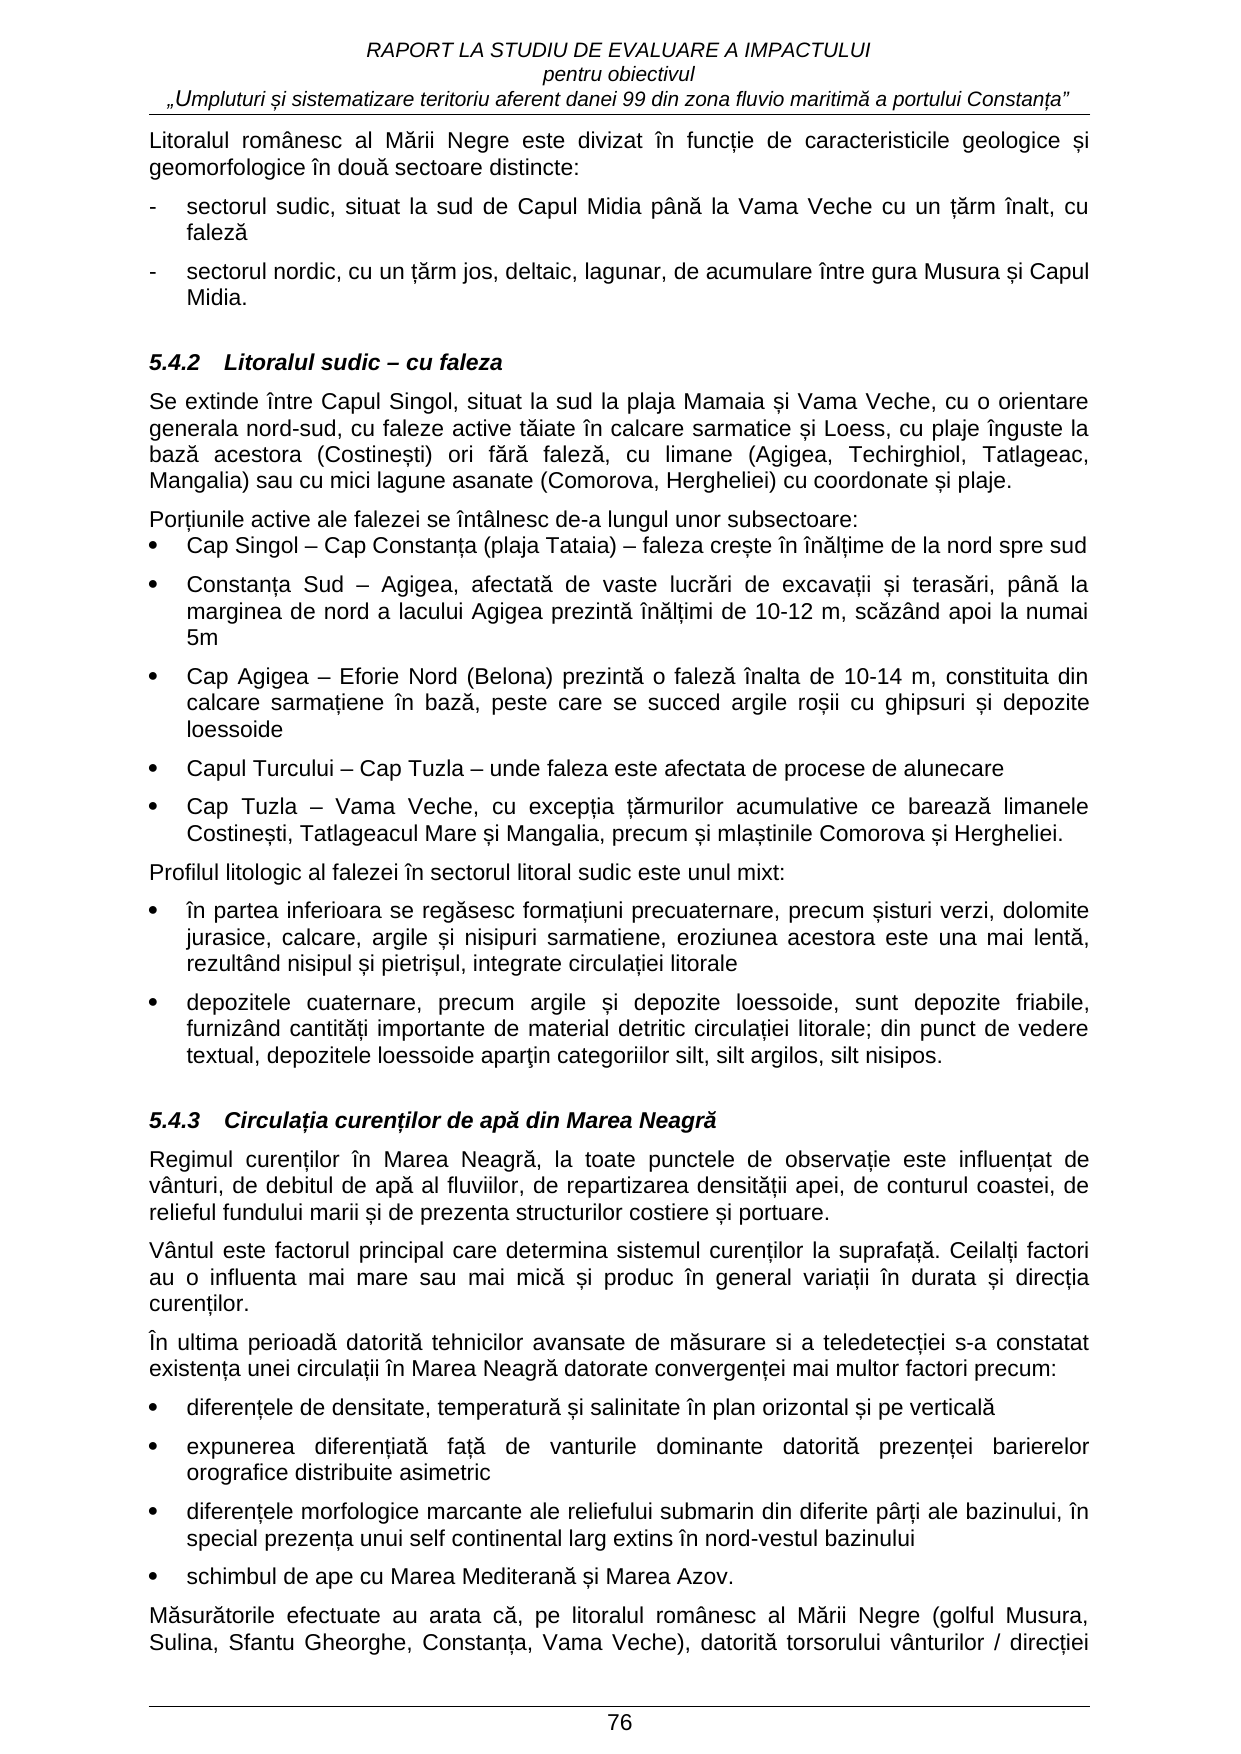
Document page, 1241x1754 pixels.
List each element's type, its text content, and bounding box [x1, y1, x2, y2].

list Capul Turcului – Cap Tuzla – unde faleza este afectata de procese de alunecare [149, 754, 1090, 781]
list Cap Tuzla – Vama Veche, cu excepția țărmurilor acumulative ce barează limanele Costinești, Tatlageacul Mare și Mangalia, precum și mlaștinile Comorova și Hergheliei. [149, 793, 1090, 846]
list în partea inferioara se regăsesc formațiuni precuaternare, precum șisturi verzi, dolomite jurasice, calcare, argile și nisipuri sarmatiene, eroziunea acestora este una mai lentă, rezultând nisipul și pietrișul, integrate circulației litorale [149, 897, 1090, 976]
text Porțiunile active ale falezei se întâlnesc de-a lungul unor subsectoare: [149, 506, 1090, 532]
list expunerea diferențiată față de vanturile dominante datorită prezenței barierelor orografice distribuite asimetric [149, 1433, 1090, 1486]
text Se extinde între Capul Singol, situat la sud la plaja Mamaia și Vama Veche, cu o orientare generala nord-sud, cu faleze active tăiate în calcare sarmatice și Loess, cu plaje înguste la bază acestora (Costinești) ori fără faleză, cu limane (Agigea, Techirghiol, Tatlageac, Mangalia) sau cu mici lagune asanate (Comorova, Hergheliei) cu coordonate și plaje. [149, 388, 1090, 494]
text În ultima perioadă datorită tehnicilor avansate de măsurare si a teledetecției s-a constatat existența unei circulații în Marea Neagră datorate convergenței mai multor factori precum: [149, 1329, 1090, 1382]
text Profilul litologic al falezei în sectorul litoral sudic este unul mixt: [149, 858, 1090, 885]
list diferențele de densitate, temperatură și salinitate în plan orizontal și pe verticală [149, 1394, 1090, 1420]
text Vântul este factorul principal care determina sistemul curenților la suprafață. Ceilalți factori au o influenta mai mare sau mai mică și produc în general variații în durata și direcția curenților. [149, 1237, 1090, 1316]
list diferențele morfologice marcante ale reliefului submarin din diferite pârți ale bazinului, în special prezența unui self continental larg extins în nord-vestul bazinului [149, 1498, 1090, 1551]
list sectorul sudic, situat la sud de Capul Midia până la Vama Veche cu un țărm înalt, cu faleză [149, 193, 1090, 245]
list schimbul de ape cu Marea Mediterană și Marea Azov. [149, 1563, 1090, 1590]
list depozitele cuaternare, precum argile și depozite loessoide, sunt depozite friabile, furnizând cantități importante de material detritic circulației litorale; din punct de vedere textual, depozitele loessoide aparţin categoriilor silt, silt argilos, silt nisipos. [149, 989, 1090, 1068]
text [149, 1602, 1090, 1655]
subtitle Circulația curenților de apă din Marea Neagră [149, 1107, 1090, 1133]
text Litoralul românesc al Mării Negre este divizat în funcție de caracteristicile geologice și geomorfologice în două sectoare distincte: [149, 127, 1090, 180]
list Constanța Sud – Agigea, afectată de vaste lucrări de excavații și terasări, până la marginea de nord a lacului Agigea prezintă înălțimi de 10-12 m, scăzând apoi la numai 5m [149, 571, 1090, 650]
list Cap Singol – Cap Constanța (plaja Tataia) – faleza crește în înălțime de la nord spre sud [149, 532, 1090, 559]
subtitle Litoralul sudic – cu faleza [149, 349, 1090, 376]
list sectorul nordic, cu un țărm jos, deltaic, lagunar, de acumulare între gura Musura și Capul Midia. [149, 258, 1090, 311]
list Cap Agigea – Eforie Nord (Belona) prezintă o faleză înalta de 10-14 m, constituita din calcare sarmațiene în bază, peste care se succed argile roșii cu ghipsuri și depozite loessoide [149, 663, 1090, 742]
text Regimul curenților în Marea Neagră, la toate punctele de observație este influențat de vânturi, de debitul de apă al fluviilor, de repartizarea densității apei, de conturul coastei, de relieful fundului marii și de prezenta structurilor costiere și portuare. [149, 1146, 1090, 1225]
